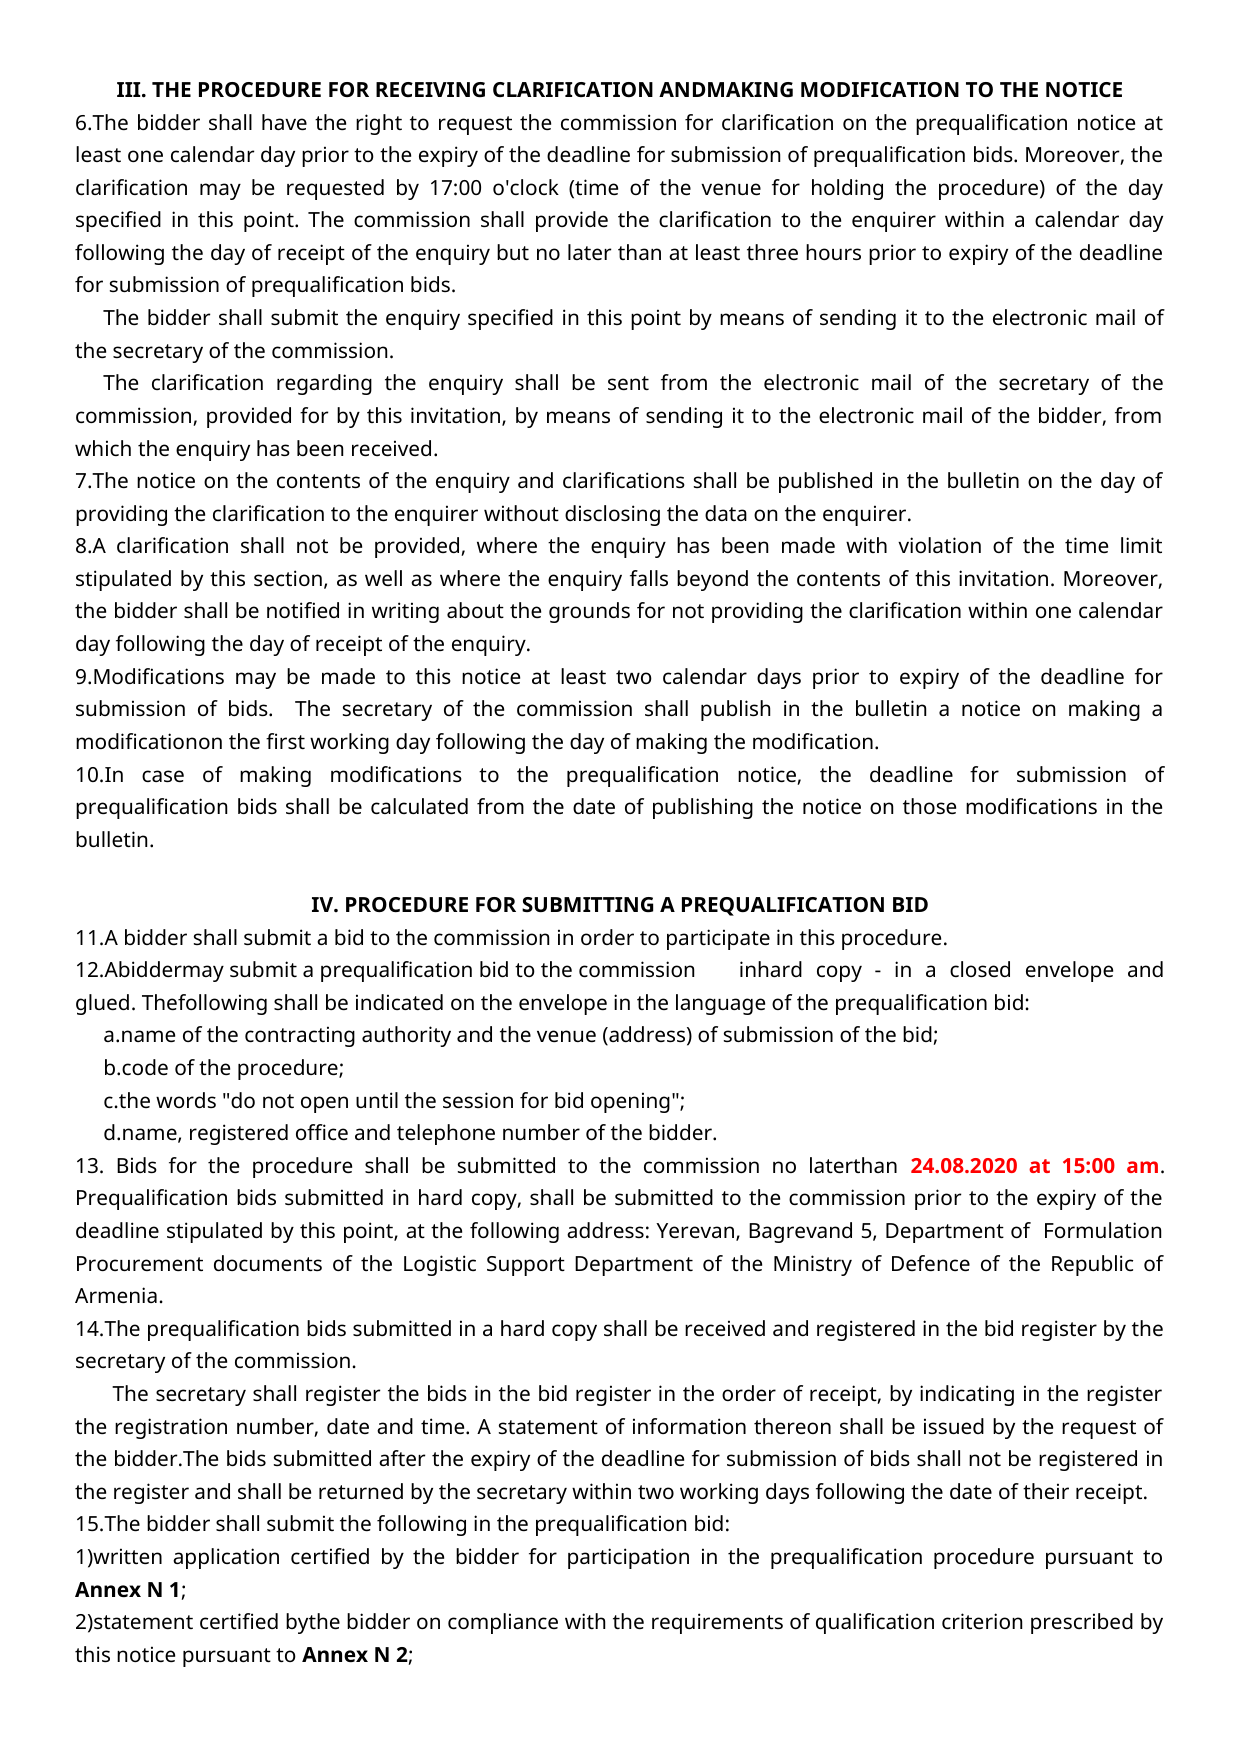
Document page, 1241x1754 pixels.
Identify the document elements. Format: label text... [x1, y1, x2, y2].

text 15.The bidder shall submit the following in the prequalification bid: [75, 1509, 1165, 1538]
text 13. Bids for the procedure shall be submitted to the commission no laterthan 24.08.2020 at 15:00 am. Prequalification bids submitted in hard copy, shall be submitted to the commission prior to the expiry of the deadline stipulated by this point, at the following address: Yerevan, Bagrevand 5, Department of Formulation Procurement documents of the Logistic Support Department of the Ministry of Defence of the Republic of Armenia. [75, 1151, 1165, 1310]
text The clarification regarding the enquiry shall be sent from the electronic mail of the secretary of the commission, provided for by this invitation, by means of sending it to the electronic mail of the bidder, from which the enquiry has been received. [75, 368, 1165, 462]
text 12.Abiddermay submit a prequalification bid to the commission inhard copy - in a closed envelope and glued. Thefollowing shall be indicated on the envelope in the language of the prequalification bid: [75, 955, 1165, 1016]
text 6.The bidder shall have the right to request the commission for clarification on the prequalification notice at least one calendar day prior to the expiry of the deadline for submission of prequalification bids. Moreover, the clarification may be requested by 17:00 o'clock (time of the venue for holding the procedure) of the day specified in this point. The commission shall provide the clarification to the enquirer within a calendar day following the day of receipt of the enquiry but no later than at least three hours prior to expiry of the deadline for submission of prequalification bids. [75, 108, 1165, 299]
text 10.In case of making modifications to the prequalification notice, the deadline for submission of prequalification bids shall be calculated from the date of publishing the notice on those modifications in the bulletin. [75, 760, 1165, 853]
text IV. PROCEDURE FOR SUBMITTING A PREQUALIFICATION BID [75, 890, 1165, 918]
text 7.The notice on the contents of the enquiry and clarifications shall be published in the bulletin on the day of providing the clarification to the enquirer without disclosing the data on the enquirer. [75, 466, 1165, 527]
text 14.The prequalification bids submitted in a hard copy shall be received and registered in the bid register by the secretary of the commission. [75, 1314, 1165, 1375]
text 11.A bidder shall submit a bid to the commission in order to participate in this procedure. [75, 923, 1165, 951]
text 2)statement certified bythe bidder on compliance with the requirements of qualification criterion prescribed by this notice pursuant to Annex N 2; [75, 1607, 1165, 1668]
text c.the words "do not open until the session for bid opening"; [75, 1086, 1165, 1114]
text 1)written application certified by the bidder for participation in the prequalification procedure pursuant to Annex N 1; [75, 1542, 1165, 1603]
text 8.A clarification shall not be provided, where the enquiry has been made with violation of the time limit stipulated by this section, as well as where the enquiry falls beyond the contents of this invitation. Moreover, the bidder shall be notified in writing about the grounds for not providing the clarification within one calendar day following the day of receipt of the enquiry. [75, 531, 1165, 658]
text 9.Modifications may be made to this notice at least two calendar days prior to expiry of the deadline for submission of bids. The secretary of the commission shall publish in the bulletin a notice on making a modificationon the first working day following the day of making the modification. [75, 662, 1165, 756]
text The secretary shall register the bids in the bid register in the order of receipt, by indicating in the register the registration number, date and time. A statement of information thereon shall be issued by the request of the bidder.The bids submitted after the expiry of the deadline for submission of bids shall not be registered in the register and shall be returned by the secretary within two working days following the date of their receipt. [75, 1379, 1165, 1505]
text The bidder shall submit the enquiry specified in this point by means of sending it to the electronic mail of the secretary of the commission. [75, 303, 1165, 364]
text d.name, registered office and telephone number of the bidder. [75, 1118, 1165, 1147]
text b.code of the procedure; [75, 1053, 1165, 1082]
text III. THE PROCEDURE FOR RECEIVING CLARIFICATION ANDMAKING MODIFICATION TO THE NOTICE [75, 75, 1165, 103]
text a.name of the contracting authority and the venue (address) of submission of the bid; [75, 1021, 1165, 1049]
